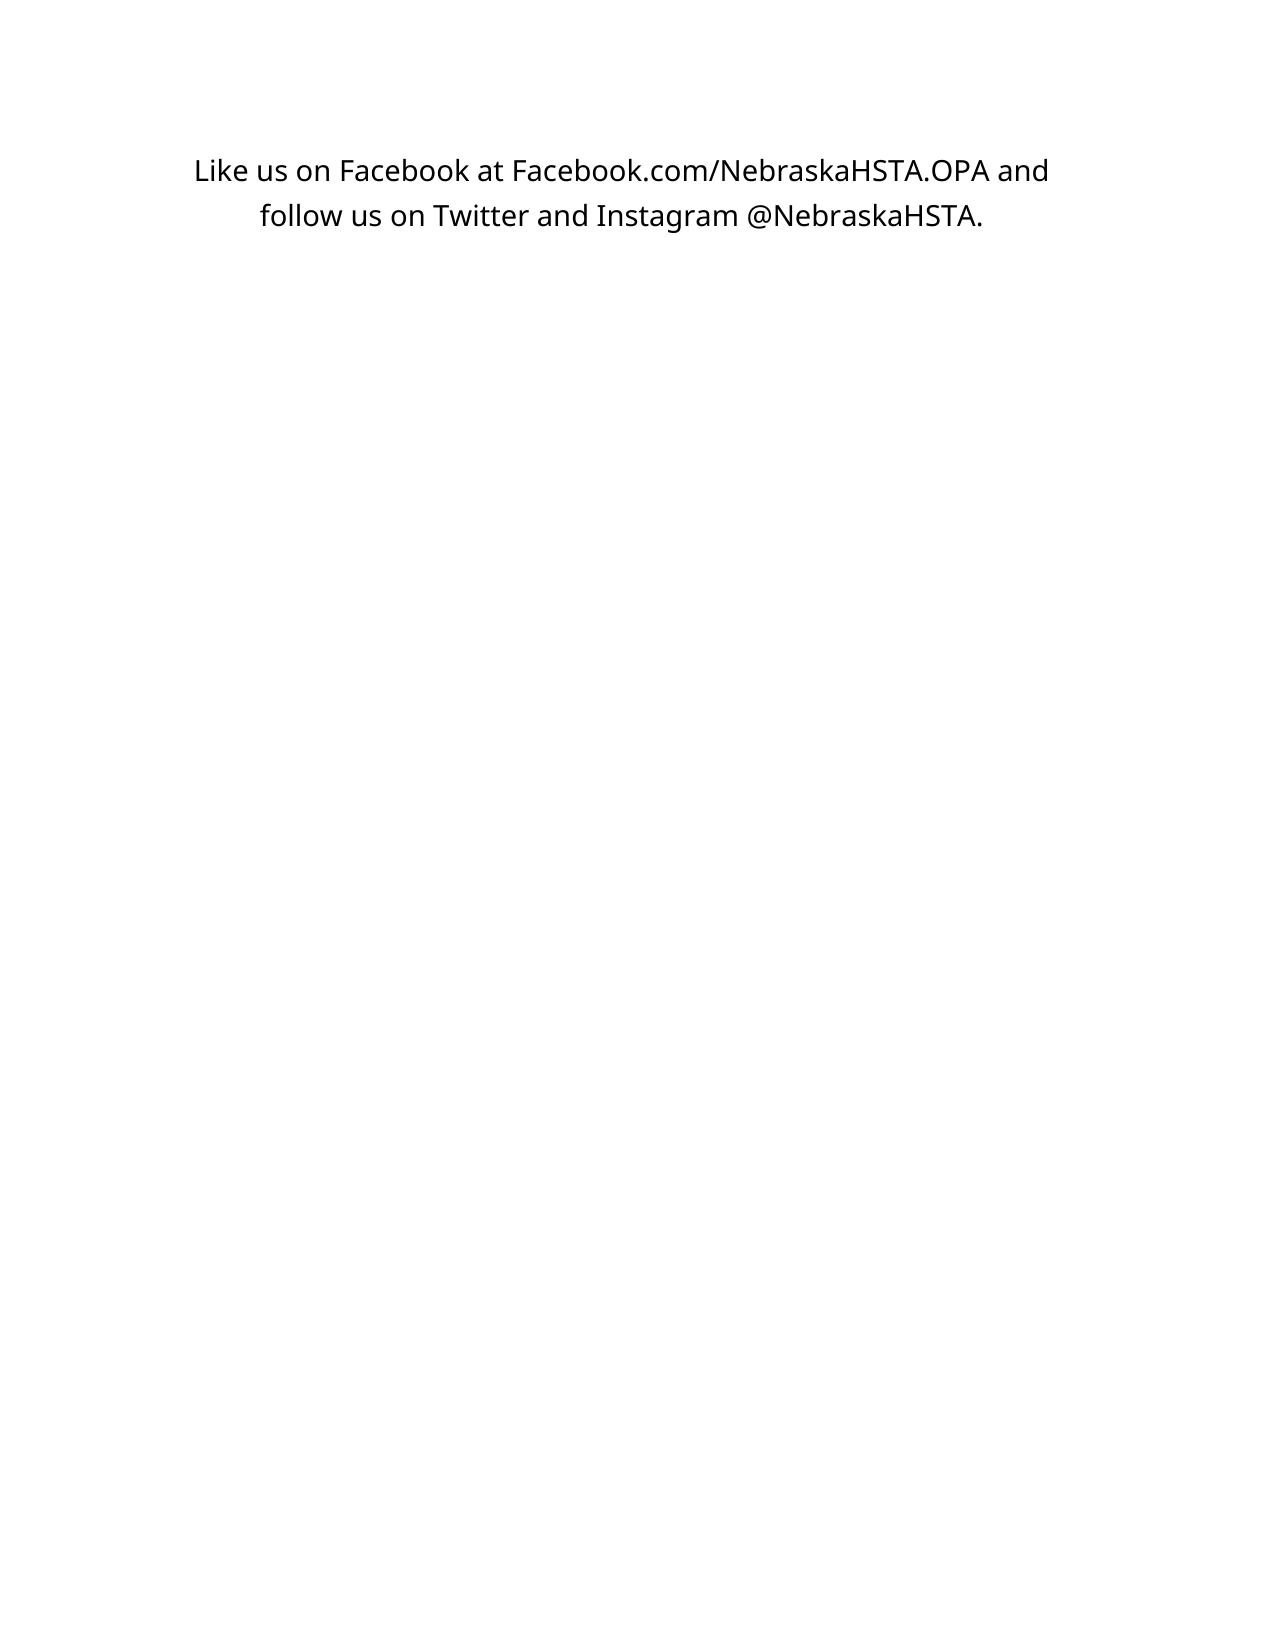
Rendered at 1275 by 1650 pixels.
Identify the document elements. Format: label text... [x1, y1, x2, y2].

text Like us on Facebook at Facebook.com/NebraskaHSTA.OPA and follow us on Twitter and Instagram @NebraskaHSTA. [181, 150, 1062, 235]
